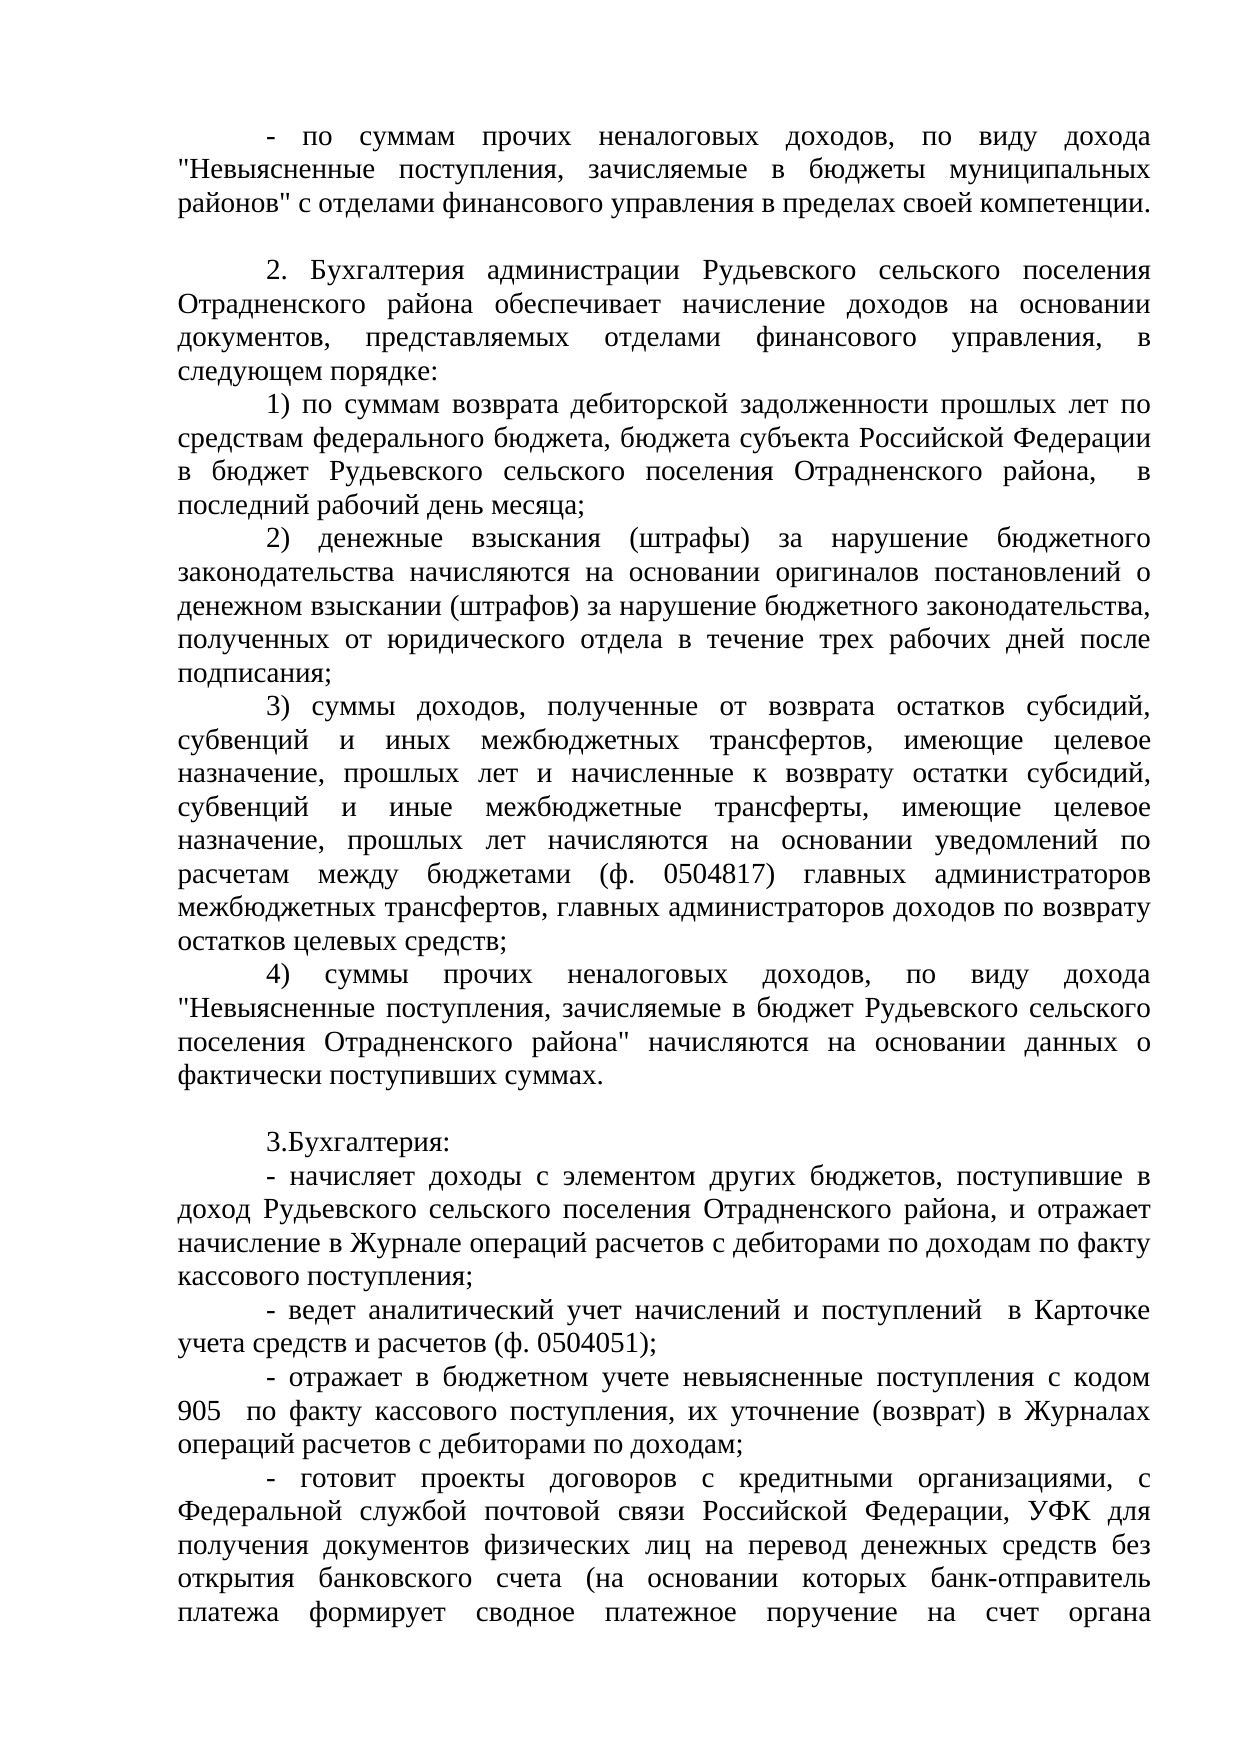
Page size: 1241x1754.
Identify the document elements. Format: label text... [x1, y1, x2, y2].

text - отражает в бюджетном учете невыясненные поступления с кодом 905 по факту кассового поступления, их уточнение (возврат) в Журналах операций расчетов с дебиторами по доходам; [177, 1359, 1152, 1460]
text 2. Бухгалтерия администрации Рудьевского сельского поселения Отрадненского района обеспечивает начисление доходов на основании документов, представляемых отделами финансового управления, в следующем порядке: [177, 252, 1152, 386]
text - по суммам прочих неналоговых доходов, по виду дохода "Невыясненные поступления, зачисляемые в бюджеты муниципальных районов" с отделами финансового управления в пределах своей компетенции. [177, 118, 1152, 219]
text - начисляет доходы с элементом других бюджетов, поступившие в доход Рудьевского сельского поселения Отрадненского района, и отражает начисление в Журнале операций расчетов с дебиторами по доходам по факту кассового поступления; [177, 1158, 1152, 1292]
text 3.Бухгалтерия: [177, 1124, 1152, 1158]
text 4) суммы прочих неналоговых доходов, по виду дохода "Невыясненные поступления, зачисляемые в бюджет Рудьевского сельского поселения Отрадненского района" начисляются на основании данных о фактически поступивших суммах. [177, 957, 1152, 1091]
text 1) по суммам возврата дебиторской задолженности прошлых лет по средствам федерального бюджета, бюджета субъекта Российской Федерации в бюджет Рудьевского сельского поселения Отрадненского района, в последний рабочий день месяца; [177, 386, 1152, 521]
text 2) денежные взыскания (штрафы) за нарушение бюджетного законодательства начисляются на основании оригиналов постановлений о денежном взыскании (штрафов) за нарушение бюджетного законодательства, полученных от юридического отдела в течение трех рабочих дней после подписания; [177, 521, 1152, 688]
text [177, 1460, 1152, 1627]
text 3) суммы доходов, полученные от возврата остатков субсидий, субвенций и иных межбюджетных трансфертов, имеющие целевое назначение, прошлых лет и начисленные к возврату остатки субсидий, субвенций и иные межбюджетные трансферты, имеющие целевое назначение, прошлых лет начисляются на основании уведомлений по расчетам между бюджетами (ф. 0504817) главных администраторов межбюджетных трансфертов, главных администраторов доходов по возврату остатков целевых средств; [177, 688, 1152, 957]
text - ведет аналитический учет начислений и поступлений в Карточке учета средств и расчетов (ф. 0504051); [177, 1292, 1152, 1359]
